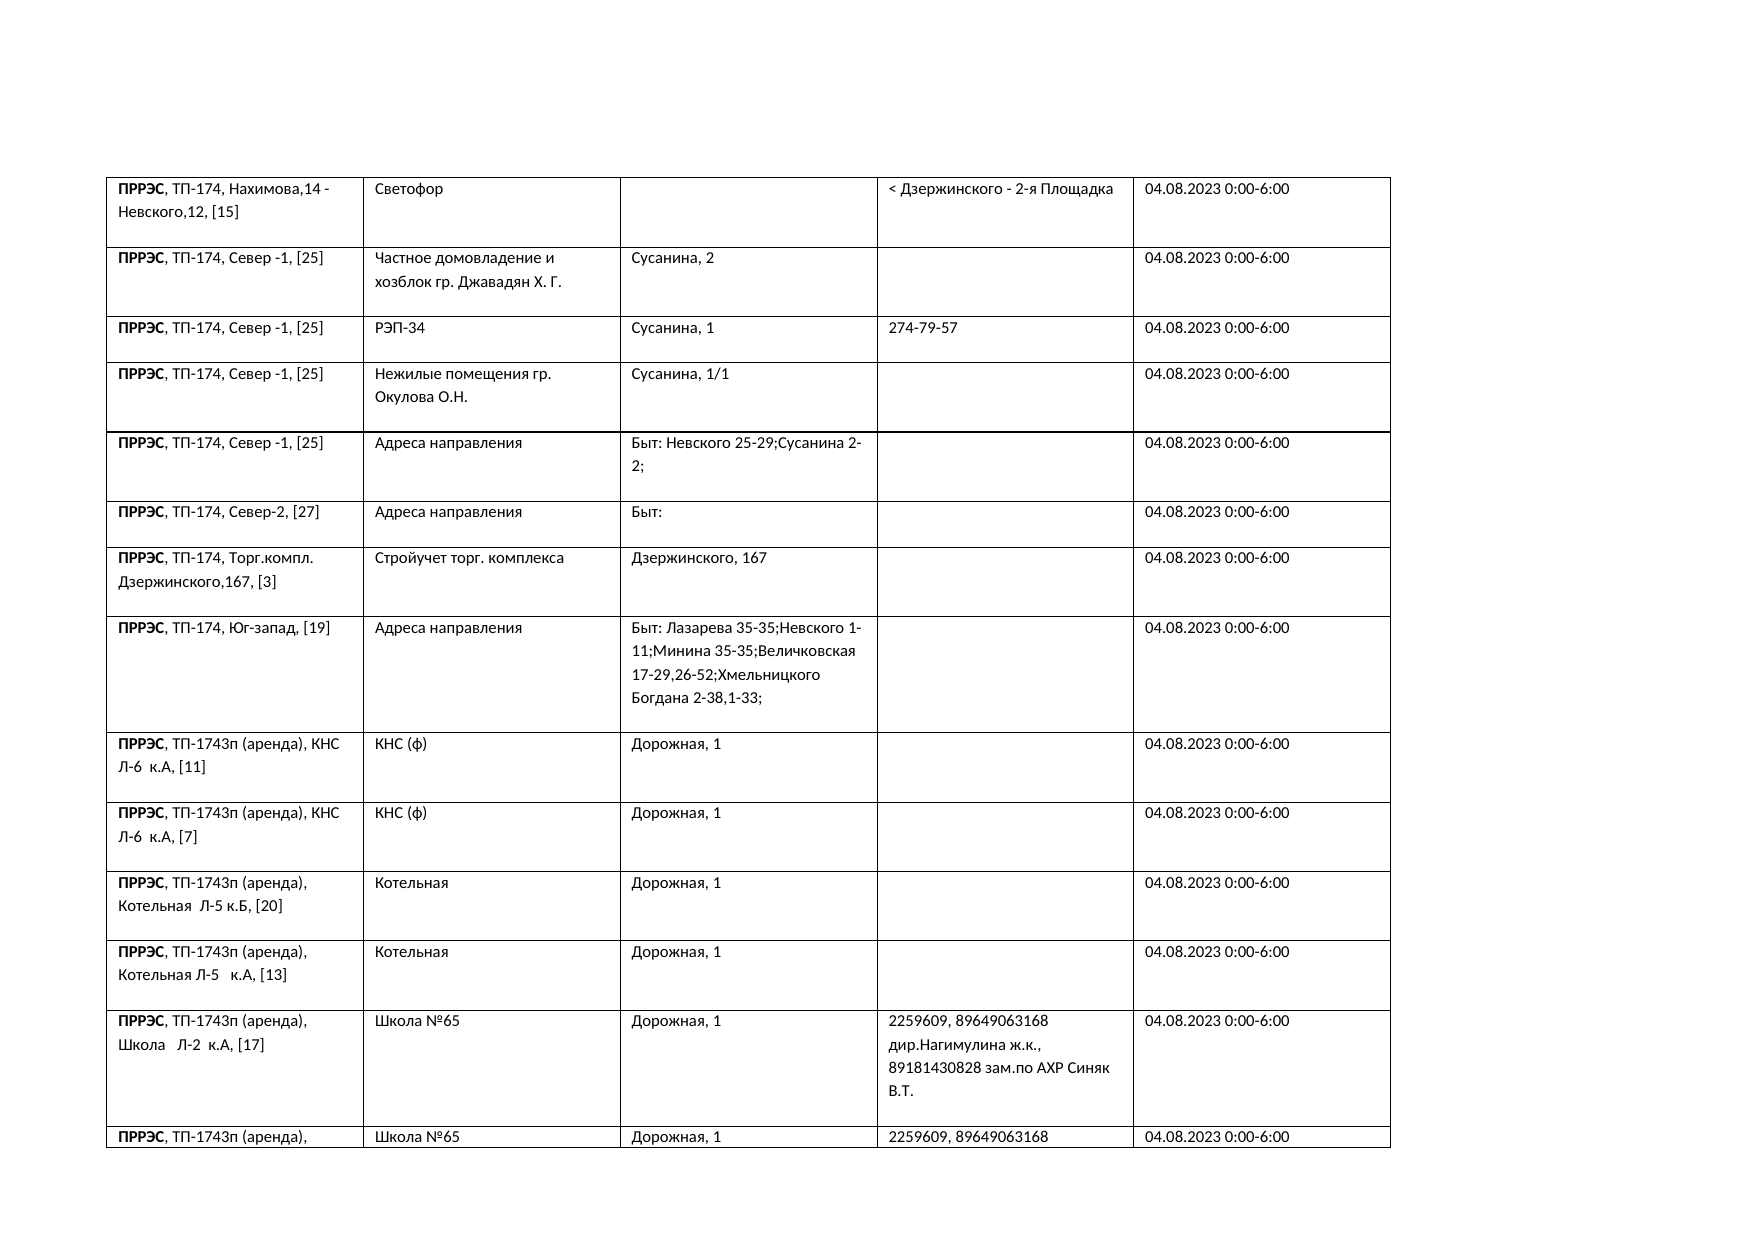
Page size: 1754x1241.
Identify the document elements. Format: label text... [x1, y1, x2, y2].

table_cell 04.08.2023 0:00-6:00 [1134, 248, 1390, 316]
table_cell [878, 363, 1133, 431]
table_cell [1134, 178, 1390, 247]
table_cell Светофор [364, 178, 620, 247]
table_cell Котельная [364, 872, 620, 940]
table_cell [107, 1127, 363, 1147]
table_cell ПРРЭС, ТП-1743п (аренда), Котельная Л-5 к.А, [13] [107, 941, 363, 1010]
table_cell 04.08.2023 0:00-6:00 [1134, 617, 1390, 732]
table_cell [878, 617, 1133, 732]
table_cell Быт: Лазарева 35-35;Невского 1-11;Минина 35-35;Величковская 17-29,26-52;Хмельницкого Богдана 2-38,1-33; [621, 617, 877, 732]
table_cell Сусанина, 2 [621, 248, 877, 316]
table_cell ПРРЭС, ТП-174, Север -1, [25] [107, 433, 363, 501]
table_cell 04.08.2023 0:00-6:00 [1134, 433, 1390, 501]
table_cell Школа №65 [364, 1011, 620, 1126]
table_cell ПРРЭС, ТП-1743п (аренда), КНС Л-6 к.А, [7] [107, 803, 363, 871]
table_cell Адреса направления [364, 617, 620, 732]
table_cell Дорожная, 1 [621, 1011, 877, 1126]
table_cell ПРРЭС, ТП-174, Север -1, [25] [107, 363, 363, 431]
table_cell ПРРЭС, ТП-174, Север -1, [25] [107, 248, 363, 316]
table_cell ПРРЭС, ТП-174, Нахимова,14 - Невского,12, [15] [107, 178, 363, 247]
table_cell [878, 872, 1133, 940]
table_cell Быт: [621, 502, 877, 547]
table_cell Сусанина, 1 [621, 317, 877, 362]
table_cell Стройучет торг. комплекса [364, 548, 620, 616]
table_cell 274-79-57 [878, 317, 1133, 362]
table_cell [878, 1127, 1133, 1147]
table_cell 04.08.2023 0:00-6:00 [1134, 1011, 1390, 1126]
table_cell ПРРЭС, ТП-1743п (аренда), Школа Л-2 к.А, [17] [107, 1011, 363, 1126]
table_cell Дорожная, 1 [621, 941, 877, 1010]
table_cell [878, 502, 1133, 547]
table_cell Частное домовладение и хозблок гр. Джавадян Х. Г. [364, 248, 620, 316]
table_cell 04.08.2023 0:00-6:00 [1134, 502, 1390, 547]
table_cell 04.08.2023 0:00-6:00 [1134, 803, 1390, 871]
table_cell КНС (ф) [364, 803, 620, 871]
table_cell Адреса направления [364, 502, 620, 547]
table_cell [878, 803, 1133, 871]
table_cell [878, 433, 1133, 501]
table_cell Адреса направления [364, 433, 620, 501]
table_cell Дорожная, 1 [621, 803, 877, 871]
table_cell 04.08.2023 0:00-6:00 [1134, 941, 1390, 1010]
table_cell Дзержинского, 167 [621, 548, 877, 616]
table_cell [878, 941, 1133, 1010]
table_cell ПРРЭС, ТП-174, Север-2, [27] [107, 502, 363, 547]
table_cell ПРРЭС, ТП-1743п (аренда), Котельная Л-5 к.Б, [20] [107, 872, 363, 940]
table_cell РЭП-34 [364, 317, 620, 362]
table_cell Котельная [364, 941, 620, 1010]
table_cell [878, 248, 1133, 316]
table_cell Нежилые помещения гр. Окулова О.Н. [364, 363, 620, 431]
table_cell 04.08.2023 0:00-6:00 [1134, 872, 1390, 940]
table_cell Дорожная, 1 [621, 872, 877, 940]
table_cell Дорожная, 1 [621, 1127, 877, 1147]
table_cell 2259609, 89649063168 дир.Нагимулина ж.к., 89181430828 зам.по АХР Синяк В.Т. [878, 1011, 1133, 1126]
table_cell [878, 548, 1133, 616]
table_cell 04.08.2023 0:00-6:00 [1134, 363, 1390, 431]
table_cell Дорожная, 1 [621, 733, 877, 802]
table_cell [878, 733, 1133, 802]
table_cell ПРРЭС, ТП-174, Север -1, [25] [107, 317, 363, 362]
table_cell 04.08.2023 0:00-6:00 [1134, 733, 1390, 802]
table_cell Сусанина, 1/1 [621, 363, 877, 431]
table_cell 04.08.2023 0:00-6:00 [1134, 317, 1390, 362]
table_cell 04.08.2023 0:00-6:00 [1134, 548, 1390, 616]
table_cell ПРРЭС, ТП-174, Юг-запад, [19] [107, 617, 363, 732]
table_cell ПРРЭС, ТП-174, Торг.компл. Дзержинского,167, [3] [107, 548, 363, 616]
table_cell < Дзержинского - 2-я Площадка [878, 178, 1133, 247]
table_cell [621, 178, 877, 247]
table_cell ПРРЭС, ТП-1743п (аренда), КНС Л-6 к.А, [11] [107, 733, 363, 802]
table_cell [1134, 1127, 1390, 1147]
table_cell Быт: Невского 25-29;Сусанина 2-2; [621, 433, 877, 501]
table_cell Школа №65 [364, 1127, 620, 1147]
table_cell КНС (ф) [364, 733, 620, 802]
